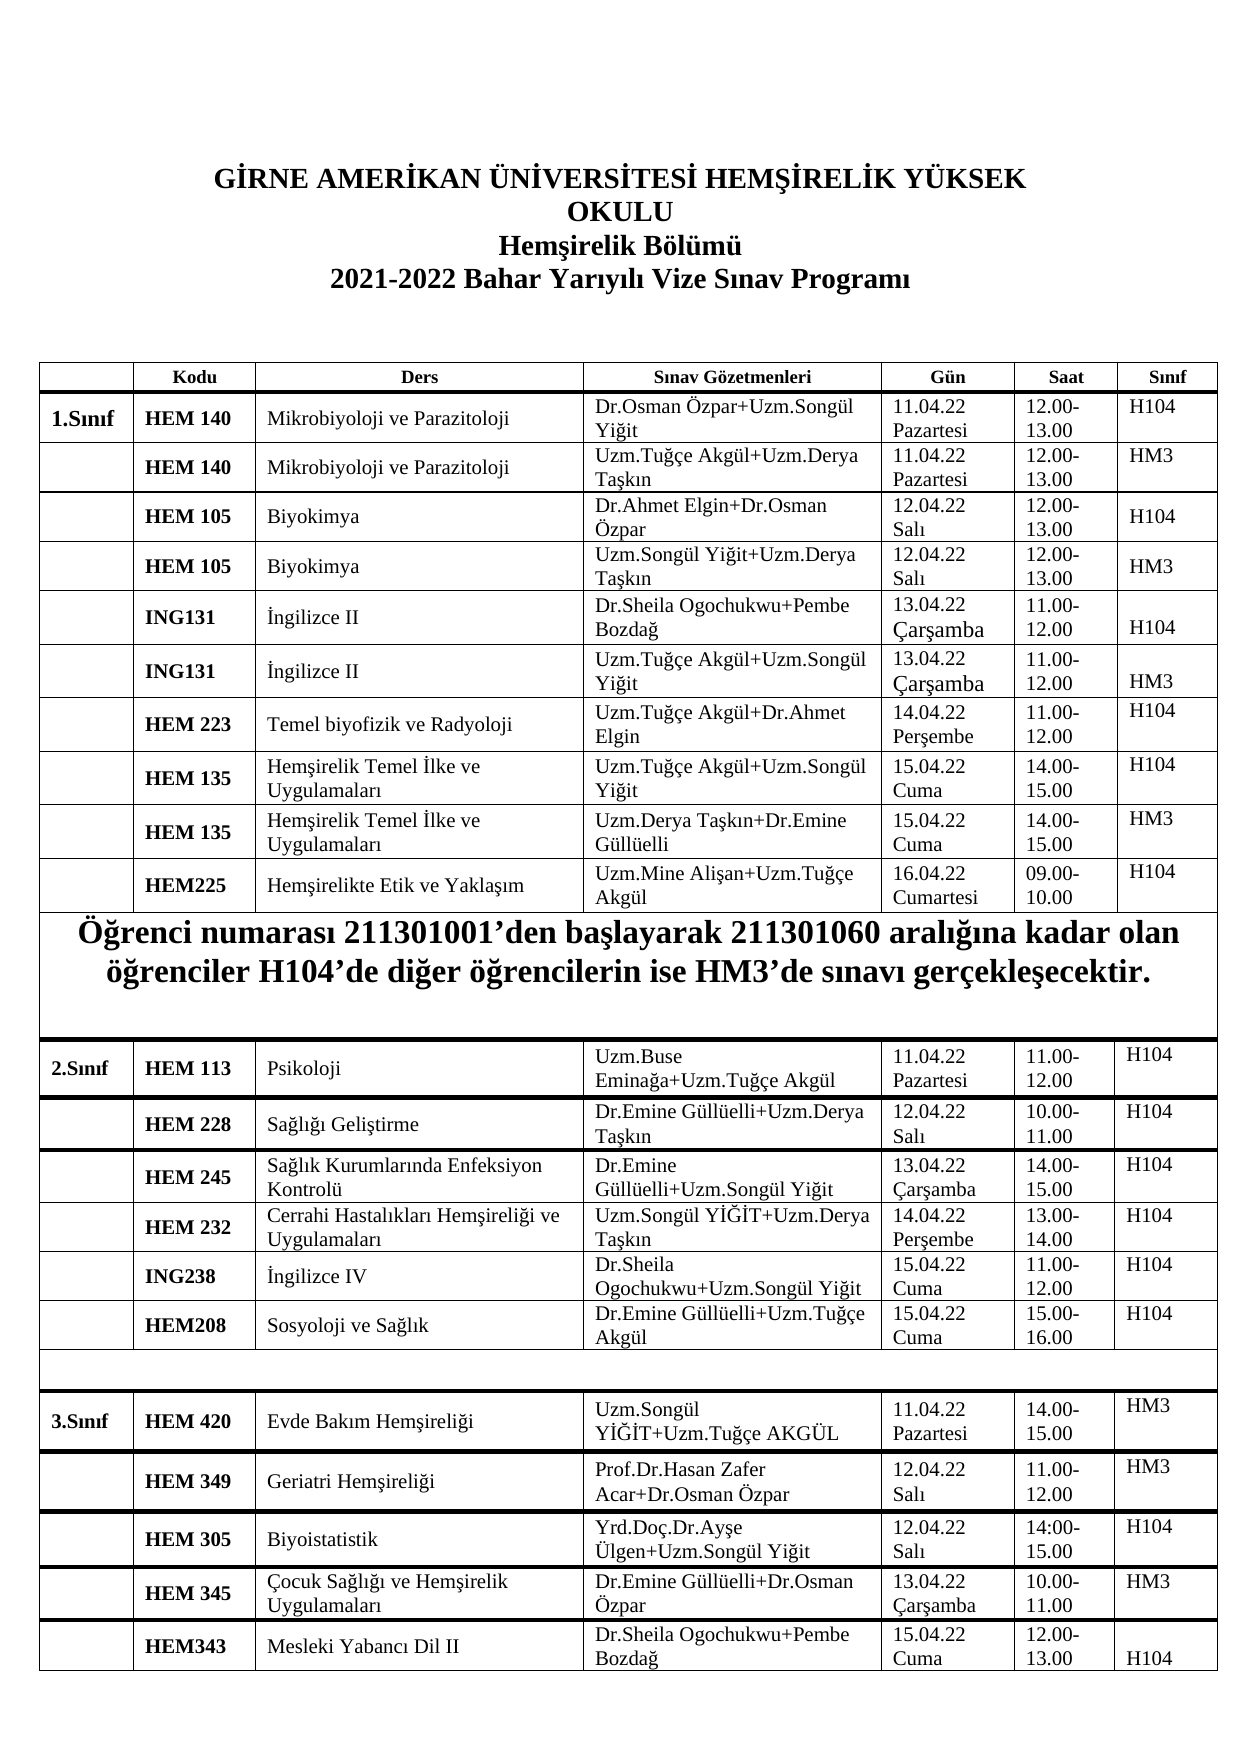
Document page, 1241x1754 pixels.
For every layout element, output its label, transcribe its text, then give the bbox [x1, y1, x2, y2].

table_cell HEM 420 [134, 1393, 255, 1449]
table_cell 12.00-13.00 [1015, 1622, 1114, 1670]
table_cell 11.00-12.00 [1015, 645, 1117, 697]
table_cell H104 [1118, 859, 1217, 912]
table_cell 14.04.22 Perşembe [882, 698, 1014, 751]
table_cell Uzm.Tuğçe Akgül+Uzm.Songül Yiğit [584, 645, 881, 697]
table_cell H104 [1118, 752, 1217, 804]
table_cell H104 [1115, 1301, 1217, 1349]
table_cell HEM 140 [134, 394, 255, 442]
table_cell [40, 1454, 133, 1509]
table_cell 12.04.22 Salı [882, 1514, 1014, 1564]
table_cell Dr.Sheila Ogochukwu+Uzm.Songül Yiğit [584, 1252, 881, 1300]
table_cell 13.04.22 Çarşamba [882, 645, 1014, 697]
table_cell HM3 [1115, 1393, 1217, 1449]
table_cell Çocuk Sağlığı ve Hemşirelik Uygulamaları [256, 1569, 583, 1617]
text Hemşirelik Bölümü [187, 228, 1053, 261]
table_cell ING238 [134, 1252, 255, 1300]
table_cell HM3 [1118, 542, 1217, 590]
table_cell 14:00-15.00 [1015, 1514, 1114, 1564]
table_cell HM3 [1118, 443, 1217, 491]
table_cell [40, 752, 133, 804]
table_cell 15.04.22 Cuma [882, 752, 1014, 804]
table_cell HEM 113 [134, 1042, 255, 1095]
table_cell Sağlığı Geliştirme [256, 1100, 583, 1148]
table_header Gün [882, 363, 1014, 389]
table_header Saat [1015, 363, 1117, 389]
table_cell Dr.Osman Özpar+Uzm.Songül Yiğit [584, 394, 881, 442]
table_header Sınıf [1118, 363, 1217, 389]
table_cell [40, 443, 133, 491]
table_cell HEM225 [134, 859, 255, 912]
text 2021-2022 Bahar Yarıyılı Vize Sınav Programı [187, 261, 1053, 295]
table_cell H104 [1115, 1152, 1217, 1202]
table_cell 13.00-14.00 [1015, 1203, 1114, 1251]
table_cell 14.04.22 Perşembe [882, 1203, 1014, 1251]
table_cell 14.00-15.00 [1015, 752, 1117, 804]
table_cell [40, 1100, 133, 1148]
table_cell HEM343 [134, 1622, 255, 1670]
table_cell Uzm.Mine Alişan+Uzm.Tuğçe Akgül [584, 859, 881, 912]
table_cell HEM 305 [134, 1514, 255, 1564]
table_cell Evde Bakım Hemşireliği [256, 1393, 583, 1449]
table_cell 15.04.22 Cuma [882, 805, 1014, 858]
table_cell 12.04.22 Salı [882, 1100, 1014, 1148]
table_cell İngilizce II [256, 645, 583, 697]
table_cell 11.04.22 Pazartesi [882, 1393, 1014, 1449]
table_cell HEM 140 [134, 443, 255, 491]
table_cell Uzm.Derya Taşkın+Dr.Emine Güllüelli [584, 805, 881, 858]
table_cell Uzm.Tuğçe Akgül+Uzm.Songül Yiğit [584, 752, 881, 804]
table_cell [40, 1252, 133, 1300]
table_cell HEM 105 [134, 493, 255, 541]
table_header [40, 363, 133, 389]
table_cell [40, 1350, 1217, 1389]
table_cell [40, 805, 133, 858]
text GİRNE AMERİKAN ÜNİVERSİTESİ HEMŞİRELİK YÜKSEK OKULU [187, 161, 1053, 228]
table_cell İngilizce II [256, 591, 583, 643]
table_cell [40, 1203, 133, 1251]
table_cell HM3 [1118, 645, 1217, 697]
table_cell [40, 859, 133, 912]
table_cell 12.04.22 Salı [882, 542, 1014, 590]
table_cell HEM 349 [134, 1454, 255, 1509]
table_cell Biyokimya [256, 542, 583, 590]
table_cell HM3 [1115, 1454, 1217, 1509]
table_cell 14.00-15.00 [1015, 805, 1117, 858]
table_cell 13.04.22 Çarşamba [882, 1152, 1014, 1202]
table_cell 12.00-13.00 [1015, 542, 1117, 590]
table_cell HM3 [1118, 805, 1217, 858]
table_cell 15.04.22 Cuma [882, 1301, 1014, 1349]
table_cell Dr.Emine Güllüelli+Uzm.Songül Yiğit [584, 1152, 881, 1202]
table_cell H104 [1115, 1100, 1217, 1148]
table_cell Hemşirelikte Etik ve Yaklaşım [256, 859, 583, 912]
table_cell 14.00-15.00 [1015, 1393, 1114, 1449]
table_cell 12.04.22 Salı [882, 1454, 1014, 1509]
table_cell H104 [1118, 493, 1217, 541]
table_cell Uzm.Songül Yiğit+Uzm.Derya Taşkın [584, 542, 881, 590]
table_cell Dr.Emine Güllüelli+Dr.Osman Özpar [584, 1569, 881, 1617]
table_cell 11.00-12.00 [1015, 591, 1117, 643]
table_cell Sağlık Kurumlarında Enfeksiyon Kontrolü [256, 1152, 583, 1202]
table_cell H104 [1118, 698, 1217, 751]
table_cell H104 [1115, 1042, 1217, 1095]
table_cell Uzm.Songül YİĞİT+Uzm.Tuğçe AKGÜL [584, 1393, 881, 1449]
table_cell Mikrobiyoloji ve Parazitoloji [256, 394, 583, 442]
table_cell 12.04.22 Salı [882, 493, 1014, 541]
table_cell 15.04.22 Cuma [882, 1622, 1014, 1670]
table_cell [40, 1152, 133, 1202]
table_cell Cerrahi Hastalıkları Hemşireliği ve Uygulamaları [256, 1203, 583, 1251]
table_cell 11.00-12.00 [1015, 1042, 1114, 1095]
table_cell [40, 1301, 133, 1349]
table_cell [40, 698, 133, 751]
table_cell Biyokimya [256, 493, 583, 541]
table_cell 11.00-12.00 [1015, 698, 1117, 751]
table_cell Dr.Emine Güllüelli+Uzm.Tuğçe Akgül [584, 1301, 881, 1349]
table_cell H104 [1118, 591, 1217, 643]
table_cell HEM 232 [134, 1203, 255, 1251]
table_cell Sosyoloji ve Sağlık [256, 1301, 583, 1349]
table_cell Uzm.Buse Eminağa+Uzm.Tuğçe Akgül [584, 1042, 881, 1095]
table_cell 10.00-11.00 [1015, 1569, 1114, 1617]
table_cell 09.00-10.00 [1015, 859, 1117, 912]
table_header Sınav Gözetmenleri [584, 363, 881, 389]
table_cell [40, 493, 133, 541]
table_cell [40, 645, 133, 697]
table_cell HEM208 [134, 1301, 255, 1349]
table_cell Psikoloji [256, 1042, 583, 1095]
table_cell 15.00-16.00 [1015, 1301, 1114, 1349]
table_cell ING131 [134, 645, 255, 697]
table_cell 12.00-13.00 [1015, 493, 1117, 541]
table_cell [40, 1569, 133, 1617]
table_cell [40, 1622, 133, 1670]
table_cell Temel biyofizik ve Radyoloji [256, 698, 583, 751]
table_cell Dr.Emine Güllüelli+Uzm.Derya Taşkın [584, 1100, 881, 1148]
table_cell HEM 345 [134, 1569, 255, 1617]
table_cell Dr.Sheila Ogochukwu+Pembe Bozdağ [584, 591, 881, 643]
table_cell Uzm.Tuğçe Akgül+Dr.Ahmet Elgin [584, 698, 881, 751]
table_cell 3.Sınıf [40, 1393, 133, 1449]
table_cell HEM 245 [134, 1152, 255, 1202]
table_cell HEM 223 [134, 698, 255, 751]
table_cell 10.00-11.00 [1015, 1100, 1114, 1148]
table_cell HM3 [1115, 1569, 1217, 1617]
table_cell Prof.Dr.Hasan Zafer Acar+Dr.Osman Özpar [584, 1454, 881, 1509]
table_cell Mikrobiyoloji ve Parazitoloji [256, 443, 583, 491]
table_cell 11.00-12.00 [1015, 1252, 1114, 1300]
table_cell 11.04.22 Pazartesi [882, 1042, 1014, 1095]
table_cell H104 [1115, 1514, 1217, 1564]
table_cell Geriatri Hemşireliği [256, 1454, 583, 1509]
table_cell H104 [1115, 1203, 1217, 1251]
table_cell HEM 105 [134, 542, 255, 590]
table_cell Uzm.Tuğçe Akgül+Uzm.Derya Taşkın [584, 443, 881, 491]
table_cell Biyoistatistik [256, 1514, 583, 1564]
table_cell 1.Sınıf [40, 394, 133, 442]
table_cell Hemşirelik Temel İlke ve Uygulamaları [256, 752, 583, 804]
table_cell [40, 542, 133, 590]
table_cell H104 [1115, 1252, 1217, 1300]
table_cell 12.00-13.00 [1015, 443, 1117, 491]
table_cell HEM 228 [134, 1100, 255, 1148]
table_cell Öğrenci numarası 211301001’den başlayarak 211301060 aralığına kadar olan öğrenciler H104’de diğer öğrencilerin ise HM3’de sınavı gerçekleşecektir. [40, 913, 1217, 1037]
table_cell HEM 135 [134, 752, 255, 804]
table_cell Dr.Sheila Ogochukwu+Pembe Bozdağ [584, 1622, 881, 1670]
table_header Ders [256, 363, 583, 389]
table_cell 11.04.22 Pazartesi [882, 443, 1014, 491]
table_cell Uzm.Songül YİĞİT+Uzm.Derya Taşkın [584, 1203, 881, 1251]
table_cell Hemşirelik Temel İlke ve Uygulamaları [256, 805, 583, 858]
table_cell H104 [1118, 394, 1217, 442]
table_header Kodu [134, 363, 255, 389]
table_cell İngilizce IV [256, 1252, 583, 1300]
table_cell Dr.Ahmet Elgin+Dr.Osman Özpar [584, 493, 881, 541]
table_cell 13.04.22 Çarşamba [882, 591, 1014, 643]
table_cell [40, 591, 133, 643]
table_cell Mesleki Yabancı Dil II [256, 1622, 583, 1670]
table_cell H104 [1115, 1622, 1217, 1670]
table_cell 12.00-13.00 [1015, 394, 1117, 442]
table_cell 13.04.22 Çarşamba [882, 1569, 1014, 1617]
table_cell 16.04.22 Cumartesi [882, 859, 1014, 912]
table_cell 15.04.22 Cuma [882, 1252, 1014, 1300]
table_cell ING131 [134, 591, 255, 643]
table_cell HEM 135 [134, 805, 255, 858]
table_cell 14.00-15.00 [1015, 1152, 1114, 1202]
table_cell [40, 1514, 133, 1564]
table_cell Yrd.Doç.Dr.Ayşe Ülgen+Uzm.Songül Yiğit [584, 1514, 881, 1564]
table_cell 11.00-12.00 [1015, 1454, 1114, 1509]
table_cell 11.04.22 Pazartesi [882, 394, 1014, 442]
table_cell 2.Sınıf [40, 1042, 133, 1095]
